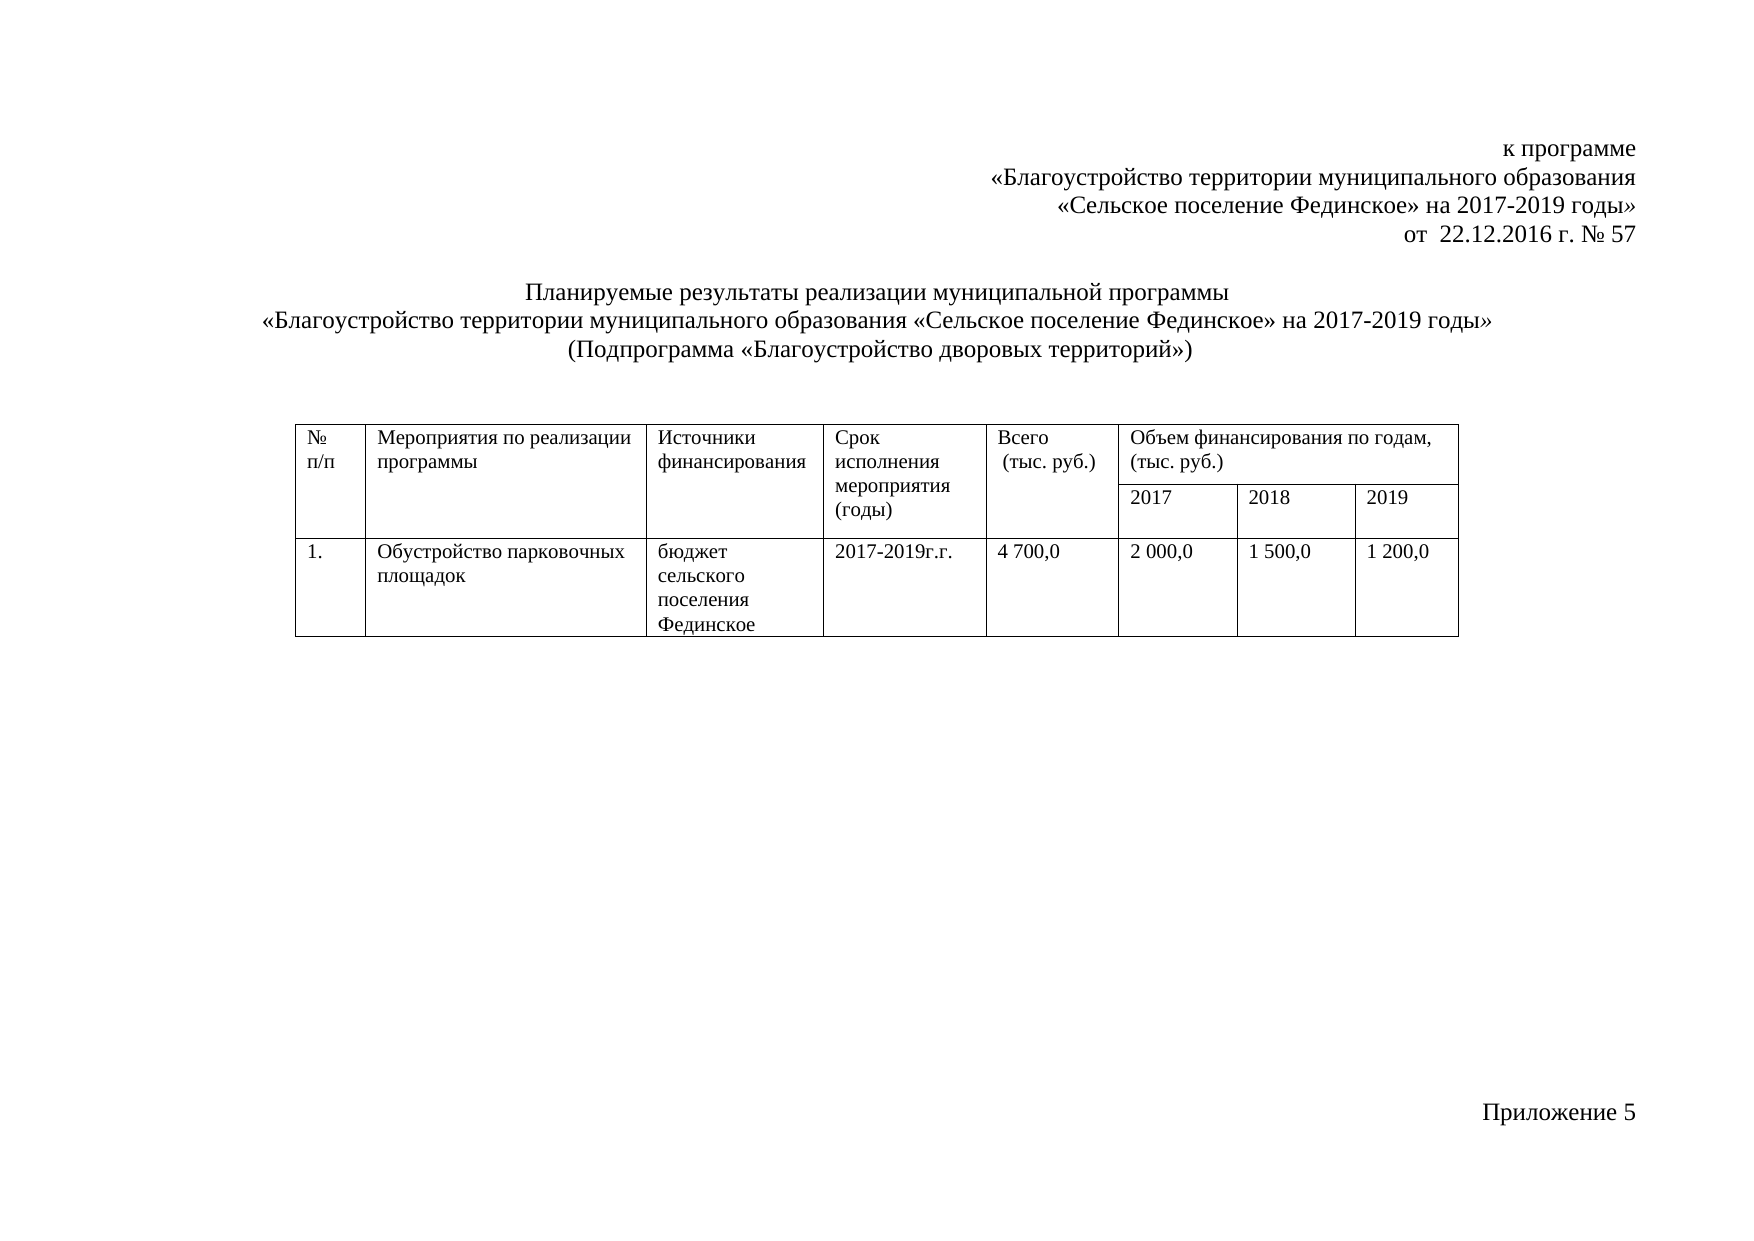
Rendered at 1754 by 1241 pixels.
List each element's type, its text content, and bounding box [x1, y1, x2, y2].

table_cell 1 500,0 [1238, 539, 1355, 636]
table_cell 4 700,0 [987, 539, 1118, 636]
table_cell 2 000,0 [1119, 539, 1237, 636]
table_cell 1. [296, 539, 365, 636]
text Планируемые результаты реализации муниципальной программы [118, 277, 1636, 305]
table_cell Обустройство парковочных площадок [366, 539, 646, 636]
text «Благоустройство территории муниципального образования «Сельское поселение Фединское» на 2017-2019 годы» [118, 305, 1636, 334]
table_cell бюджет сельского поселения Фединское [647, 539, 823, 636]
text «Сельское поселение Фединское» на 2017-2019 годы» [118, 190, 1636, 219]
table_header № п/п [296, 425, 365, 538]
table_header Срок исполнения мероприятия (годы) [824, 425, 986, 538]
table_cell 2017 [1119, 485, 1237, 538]
text от 22.12.2016 г. № 57 [118, 219, 1636, 248]
table_cell 2019 [1356, 485, 1458, 538]
table_cell 2018 [1238, 485, 1355, 538]
table_header Объем финансирования по годам, (тыс. руб.) [1119, 425, 1458, 483]
table_cell 2017-2019г.г. [824, 539, 986, 636]
text (Подпрограмма «Благоустройство дворовых территорий») [118, 334, 1636, 363]
table_header Всего (тыс. руб.) [987, 425, 1118, 538]
text Приложение 5 [118, 1097, 1636, 1125]
text «Благоустройство территории муниципального образования [118, 162, 1636, 190]
table_header Источники финансирования [647, 425, 823, 538]
table_cell 1 200,0 [1356, 539, 1458, 636]
table_header Мероприятия по реализации программы [366, 425, 646, 538]
text к программе [118, 133, 1636, 162]
